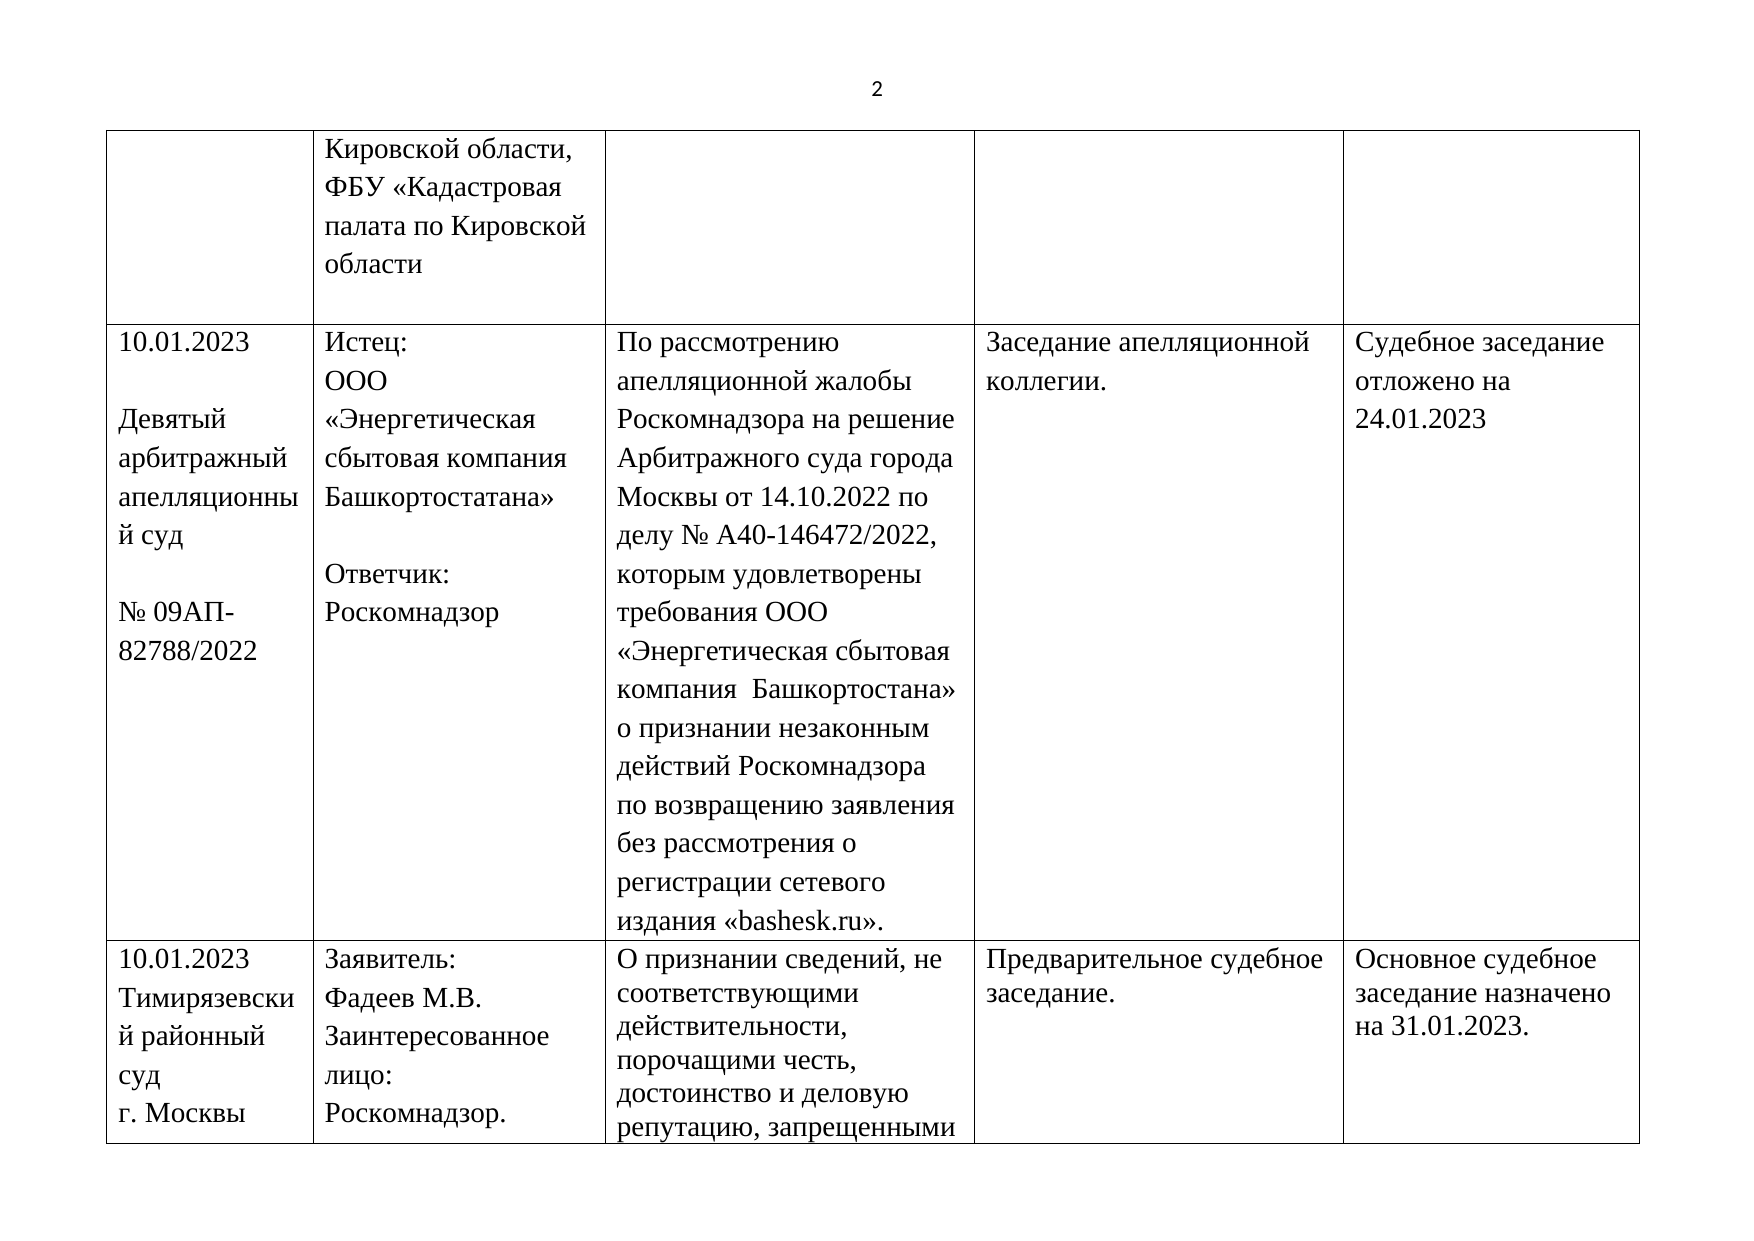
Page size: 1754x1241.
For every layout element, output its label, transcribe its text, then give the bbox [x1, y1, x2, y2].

table_cell По рассмотрению апелляционной жалобы Роскомнадзора на решение Арбитражного суда города Москвы от 14.10.2022 по делу № А40-146472/2022, которым удовлетворены требования ООО «Энергетическая сбытовая компания Башкортостана» о признании незаконным действий Роскомнадзора по возвращению заявления без рассмотрения о регистрации сетевого издания «bashesk.ru». [606, 325, 974, 940]
table_cell 10.01.2023 Девятый арбитражный апелляционный суд № 09АП-82788/2022 [107, 325, 313, 940]
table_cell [107, 941, 313, 1142]
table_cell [606, 941, 974, 1142]
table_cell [314, 941, 605, 1142]
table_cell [975, 131, 1343, 323]
table_cell Истец: ООО «Энергетическая сбытовая компания Башкортостатана» Ответчик: Роскомнадзор [314, 325, 605, 940]
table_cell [975, 941, 1343, 1142]
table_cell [107, 131, 313, 323]
table_cell Судебное заседание отложено на 24.01.2023 [1344, 325, 1639, 940]
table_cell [606, 131, 974, 323]
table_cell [314, 131, 605, 323]
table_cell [1344, 131, 1639, 323]
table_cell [1344, 941, 1639, 1142]
table_cell Заседание апелляционной коллегии. [975, 325, 1343, 940]
